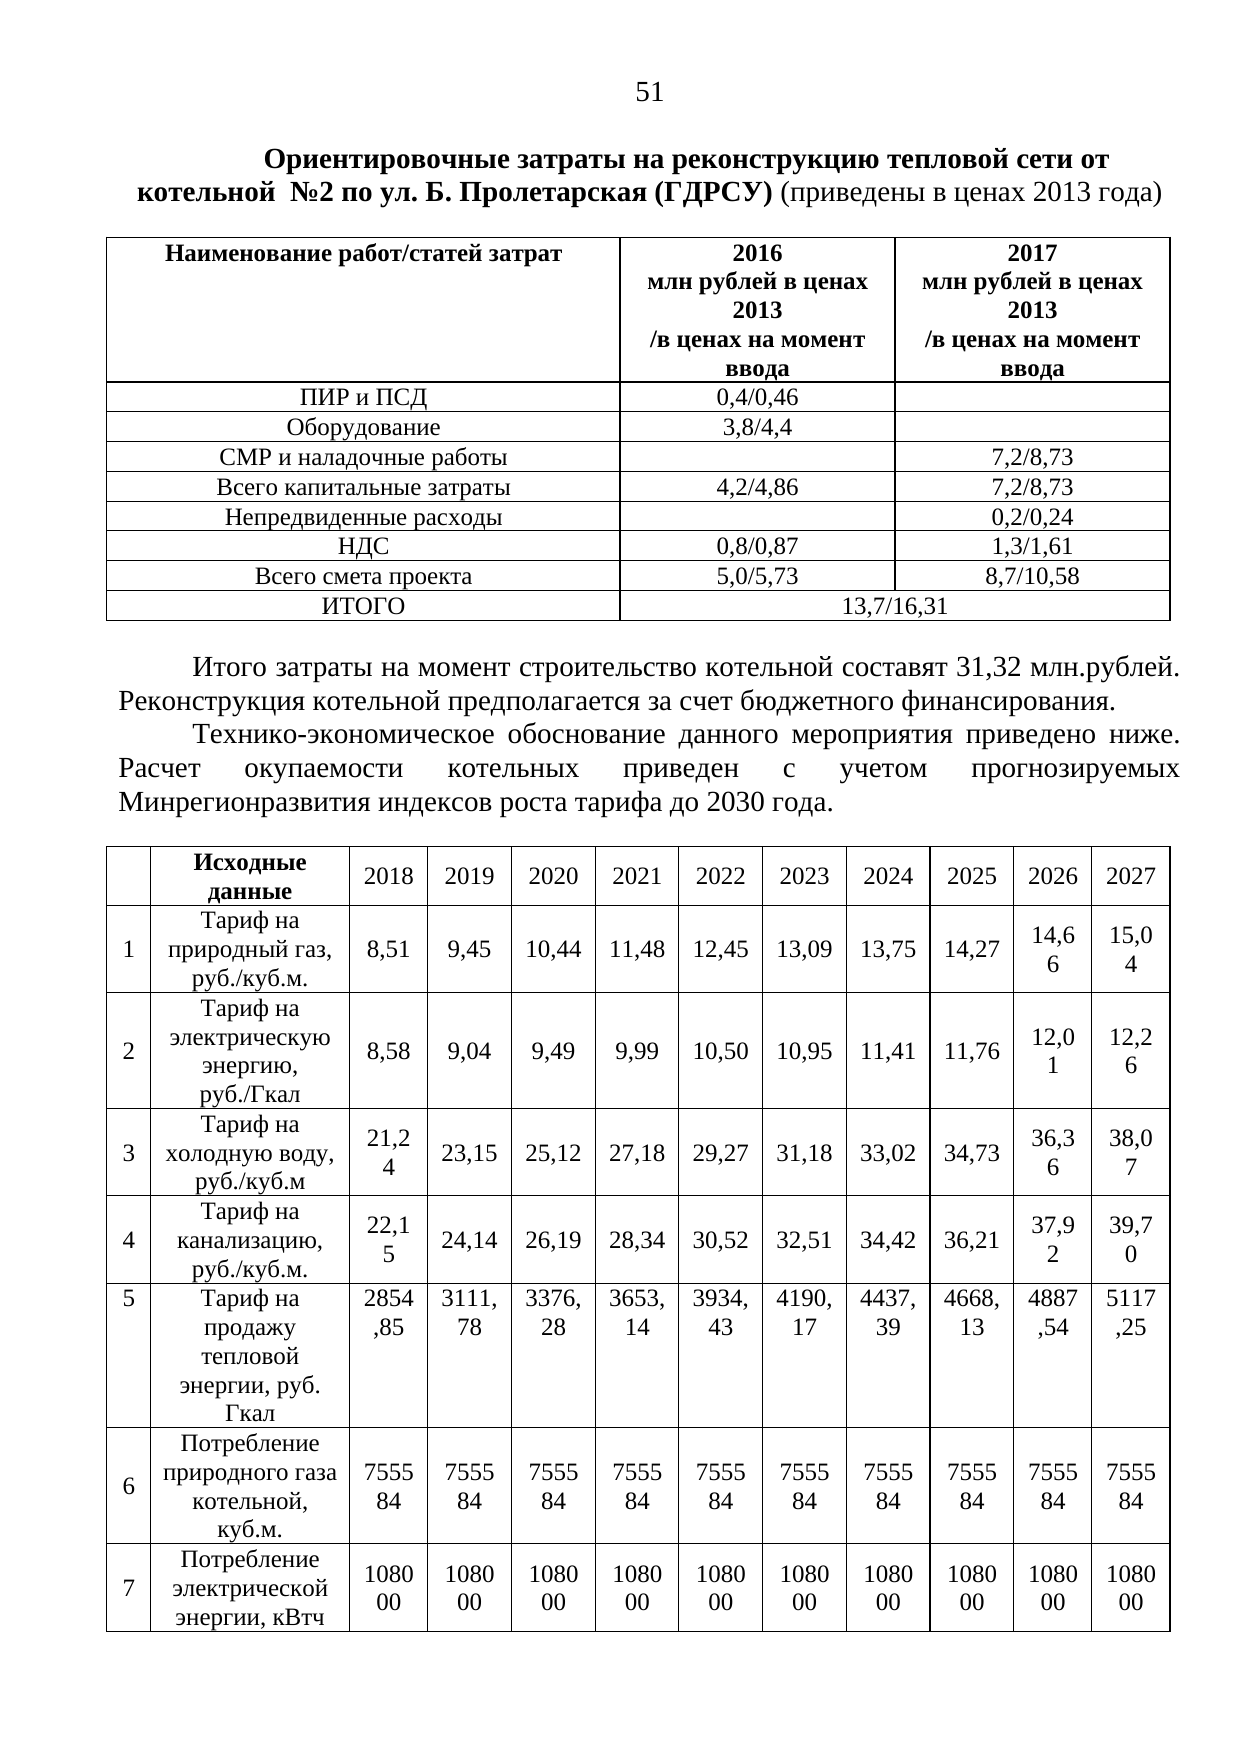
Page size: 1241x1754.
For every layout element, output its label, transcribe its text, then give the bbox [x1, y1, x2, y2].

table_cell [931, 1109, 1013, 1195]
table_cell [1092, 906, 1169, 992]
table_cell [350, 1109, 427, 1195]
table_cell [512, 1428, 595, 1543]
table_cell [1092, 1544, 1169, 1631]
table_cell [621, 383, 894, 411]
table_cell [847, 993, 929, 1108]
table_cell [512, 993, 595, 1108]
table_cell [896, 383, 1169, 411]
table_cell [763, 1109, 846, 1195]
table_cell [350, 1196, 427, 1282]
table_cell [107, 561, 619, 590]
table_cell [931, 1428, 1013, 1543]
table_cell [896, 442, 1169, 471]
text Ориентировочные затраты на реконструкцию тепловой сети от котельной №2 по ул. Б. Пролетарская (ГДРСУ) (приведены в ценах 2013 года) [118, 141, 1181, 208]
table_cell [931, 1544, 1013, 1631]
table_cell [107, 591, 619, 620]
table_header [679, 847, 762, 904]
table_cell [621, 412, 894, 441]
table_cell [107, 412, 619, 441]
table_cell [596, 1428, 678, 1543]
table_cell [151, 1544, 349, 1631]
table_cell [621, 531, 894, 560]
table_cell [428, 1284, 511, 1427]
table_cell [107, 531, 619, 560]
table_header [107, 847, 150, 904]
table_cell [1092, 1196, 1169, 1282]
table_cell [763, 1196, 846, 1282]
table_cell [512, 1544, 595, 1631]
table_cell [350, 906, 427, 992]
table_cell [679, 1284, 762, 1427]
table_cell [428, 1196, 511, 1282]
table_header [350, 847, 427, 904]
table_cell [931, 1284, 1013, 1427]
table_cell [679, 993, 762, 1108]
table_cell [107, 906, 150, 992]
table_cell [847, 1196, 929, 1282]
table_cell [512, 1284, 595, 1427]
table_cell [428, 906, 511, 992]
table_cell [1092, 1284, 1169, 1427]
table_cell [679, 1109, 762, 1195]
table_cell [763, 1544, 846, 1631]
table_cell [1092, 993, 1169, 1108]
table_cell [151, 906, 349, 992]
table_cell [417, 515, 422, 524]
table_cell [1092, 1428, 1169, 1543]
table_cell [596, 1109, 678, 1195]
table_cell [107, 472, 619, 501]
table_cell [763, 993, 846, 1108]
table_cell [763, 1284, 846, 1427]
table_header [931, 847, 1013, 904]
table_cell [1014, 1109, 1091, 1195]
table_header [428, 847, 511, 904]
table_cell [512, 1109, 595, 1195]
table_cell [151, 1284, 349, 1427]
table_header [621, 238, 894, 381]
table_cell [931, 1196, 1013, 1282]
text Итого затраты на момент строительство котельной составят 31,32 млн.рублей. Реконструкция котельной предполагается за счет бюджетного финансирования. [118, 649, 1181, 717]
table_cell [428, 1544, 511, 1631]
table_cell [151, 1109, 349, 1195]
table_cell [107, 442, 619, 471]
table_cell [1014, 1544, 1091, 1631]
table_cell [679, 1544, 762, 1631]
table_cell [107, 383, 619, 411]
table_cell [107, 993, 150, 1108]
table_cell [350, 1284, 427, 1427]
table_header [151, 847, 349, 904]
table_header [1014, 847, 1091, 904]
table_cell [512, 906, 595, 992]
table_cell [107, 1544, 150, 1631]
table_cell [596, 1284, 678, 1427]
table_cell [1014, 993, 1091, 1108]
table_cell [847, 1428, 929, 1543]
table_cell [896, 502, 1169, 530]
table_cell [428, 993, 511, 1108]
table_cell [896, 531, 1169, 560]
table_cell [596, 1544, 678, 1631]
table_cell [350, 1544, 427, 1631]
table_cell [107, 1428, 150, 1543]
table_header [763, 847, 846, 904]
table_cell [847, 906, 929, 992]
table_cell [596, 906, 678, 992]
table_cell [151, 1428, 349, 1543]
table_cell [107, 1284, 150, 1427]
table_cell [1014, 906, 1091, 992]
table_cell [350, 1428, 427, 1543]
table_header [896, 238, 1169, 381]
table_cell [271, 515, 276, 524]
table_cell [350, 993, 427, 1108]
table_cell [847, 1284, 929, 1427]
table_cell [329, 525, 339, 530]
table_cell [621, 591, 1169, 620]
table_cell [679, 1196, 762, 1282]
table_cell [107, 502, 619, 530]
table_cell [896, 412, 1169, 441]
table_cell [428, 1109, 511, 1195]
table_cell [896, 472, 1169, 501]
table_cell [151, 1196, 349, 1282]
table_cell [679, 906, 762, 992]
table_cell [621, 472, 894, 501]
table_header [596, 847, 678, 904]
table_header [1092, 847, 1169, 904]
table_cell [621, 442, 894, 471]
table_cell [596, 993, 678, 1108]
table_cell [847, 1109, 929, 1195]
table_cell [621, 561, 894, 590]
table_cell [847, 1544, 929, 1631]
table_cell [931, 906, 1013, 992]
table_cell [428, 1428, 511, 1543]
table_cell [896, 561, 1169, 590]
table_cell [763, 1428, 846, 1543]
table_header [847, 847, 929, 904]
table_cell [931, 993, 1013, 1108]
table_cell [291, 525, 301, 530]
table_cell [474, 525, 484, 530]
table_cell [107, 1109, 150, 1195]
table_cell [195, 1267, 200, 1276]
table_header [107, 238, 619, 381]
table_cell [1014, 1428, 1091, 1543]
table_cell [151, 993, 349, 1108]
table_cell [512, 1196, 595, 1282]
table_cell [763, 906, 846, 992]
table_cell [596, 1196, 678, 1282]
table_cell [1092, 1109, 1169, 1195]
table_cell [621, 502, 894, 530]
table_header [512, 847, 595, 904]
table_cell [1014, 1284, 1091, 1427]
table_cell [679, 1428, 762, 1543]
text Технико-экономическое обоснование данного мероприятия приведено ниже. Расчет окупаемости котельных приведен с учетом прогнозируемых Минрегионразвития индексов роста тарифа до 2030 года. [118, 717, 1181, 817]
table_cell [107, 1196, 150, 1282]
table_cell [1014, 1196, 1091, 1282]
